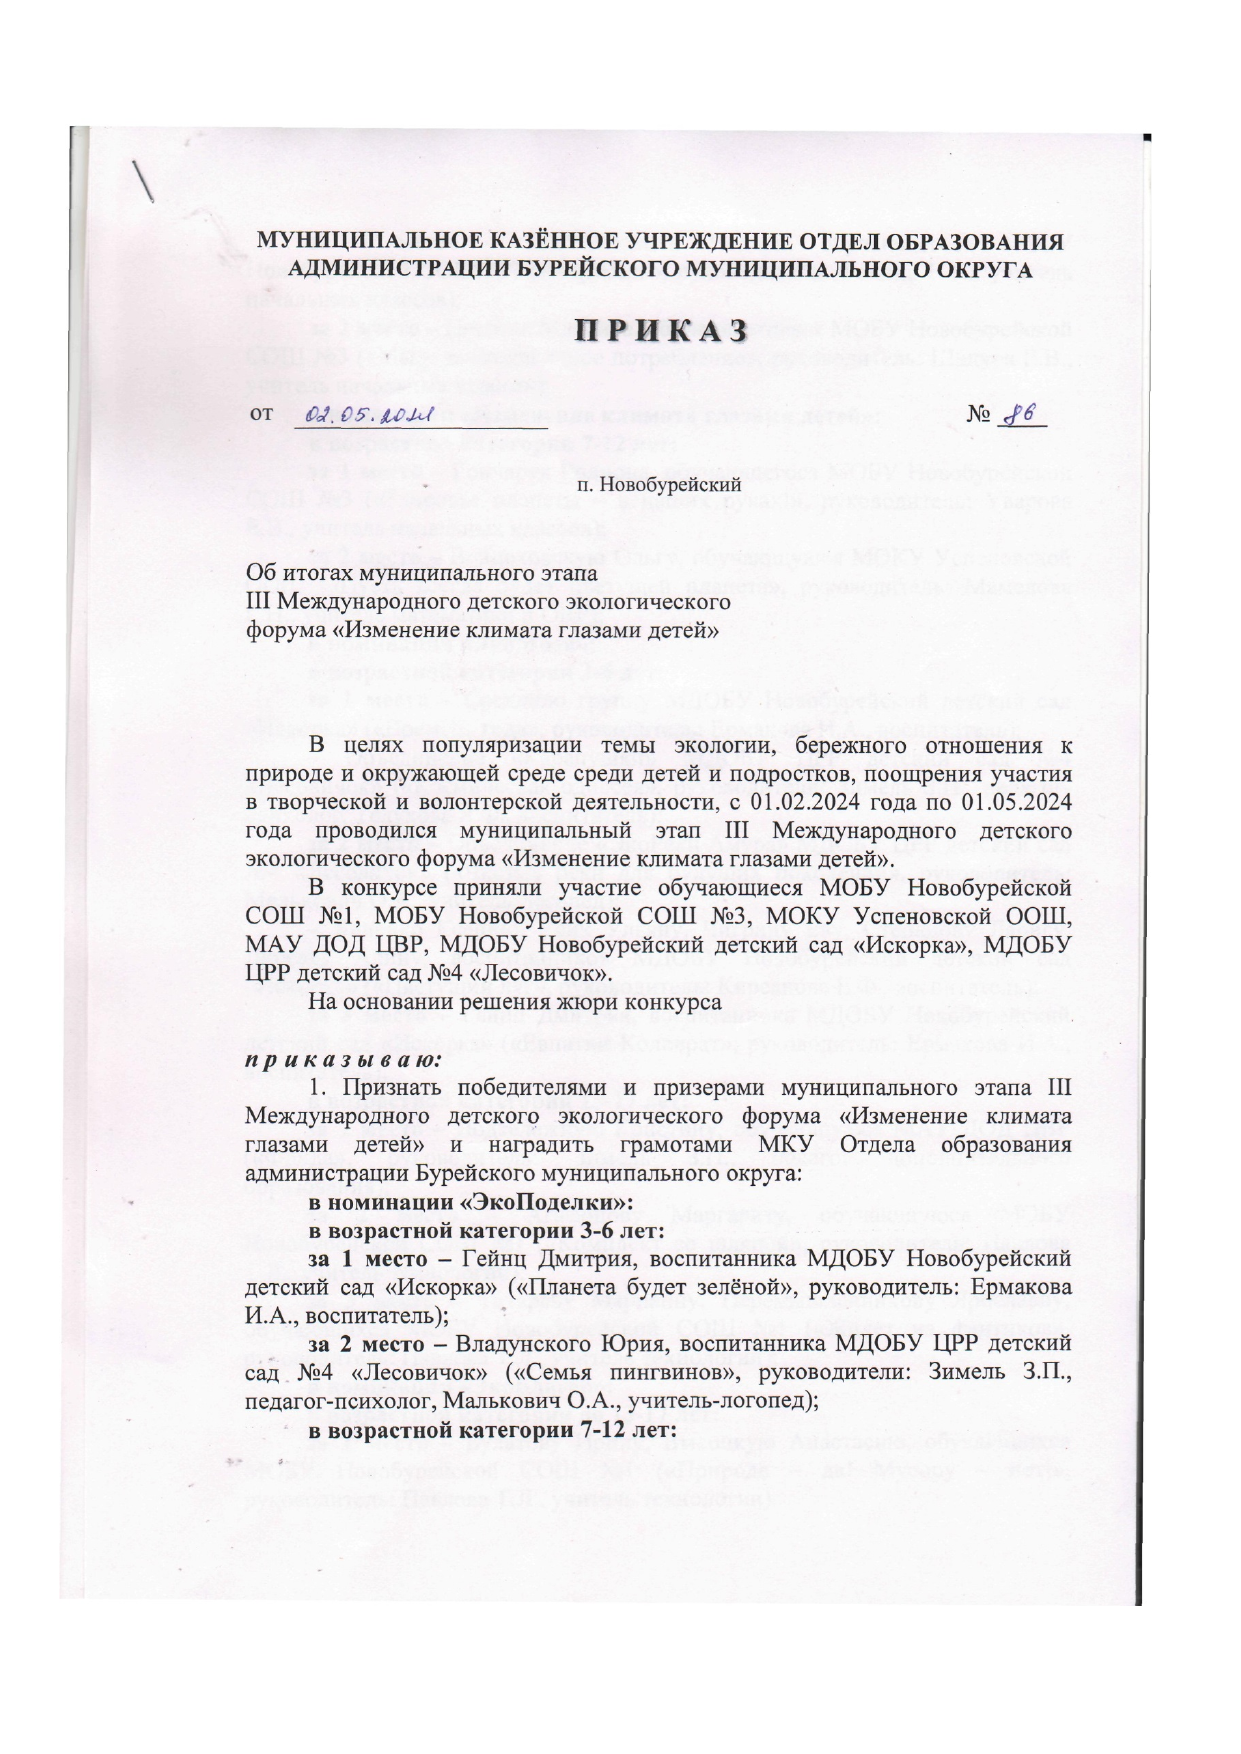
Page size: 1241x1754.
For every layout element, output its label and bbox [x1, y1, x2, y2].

picture [59, 118, 1152, 1606]
